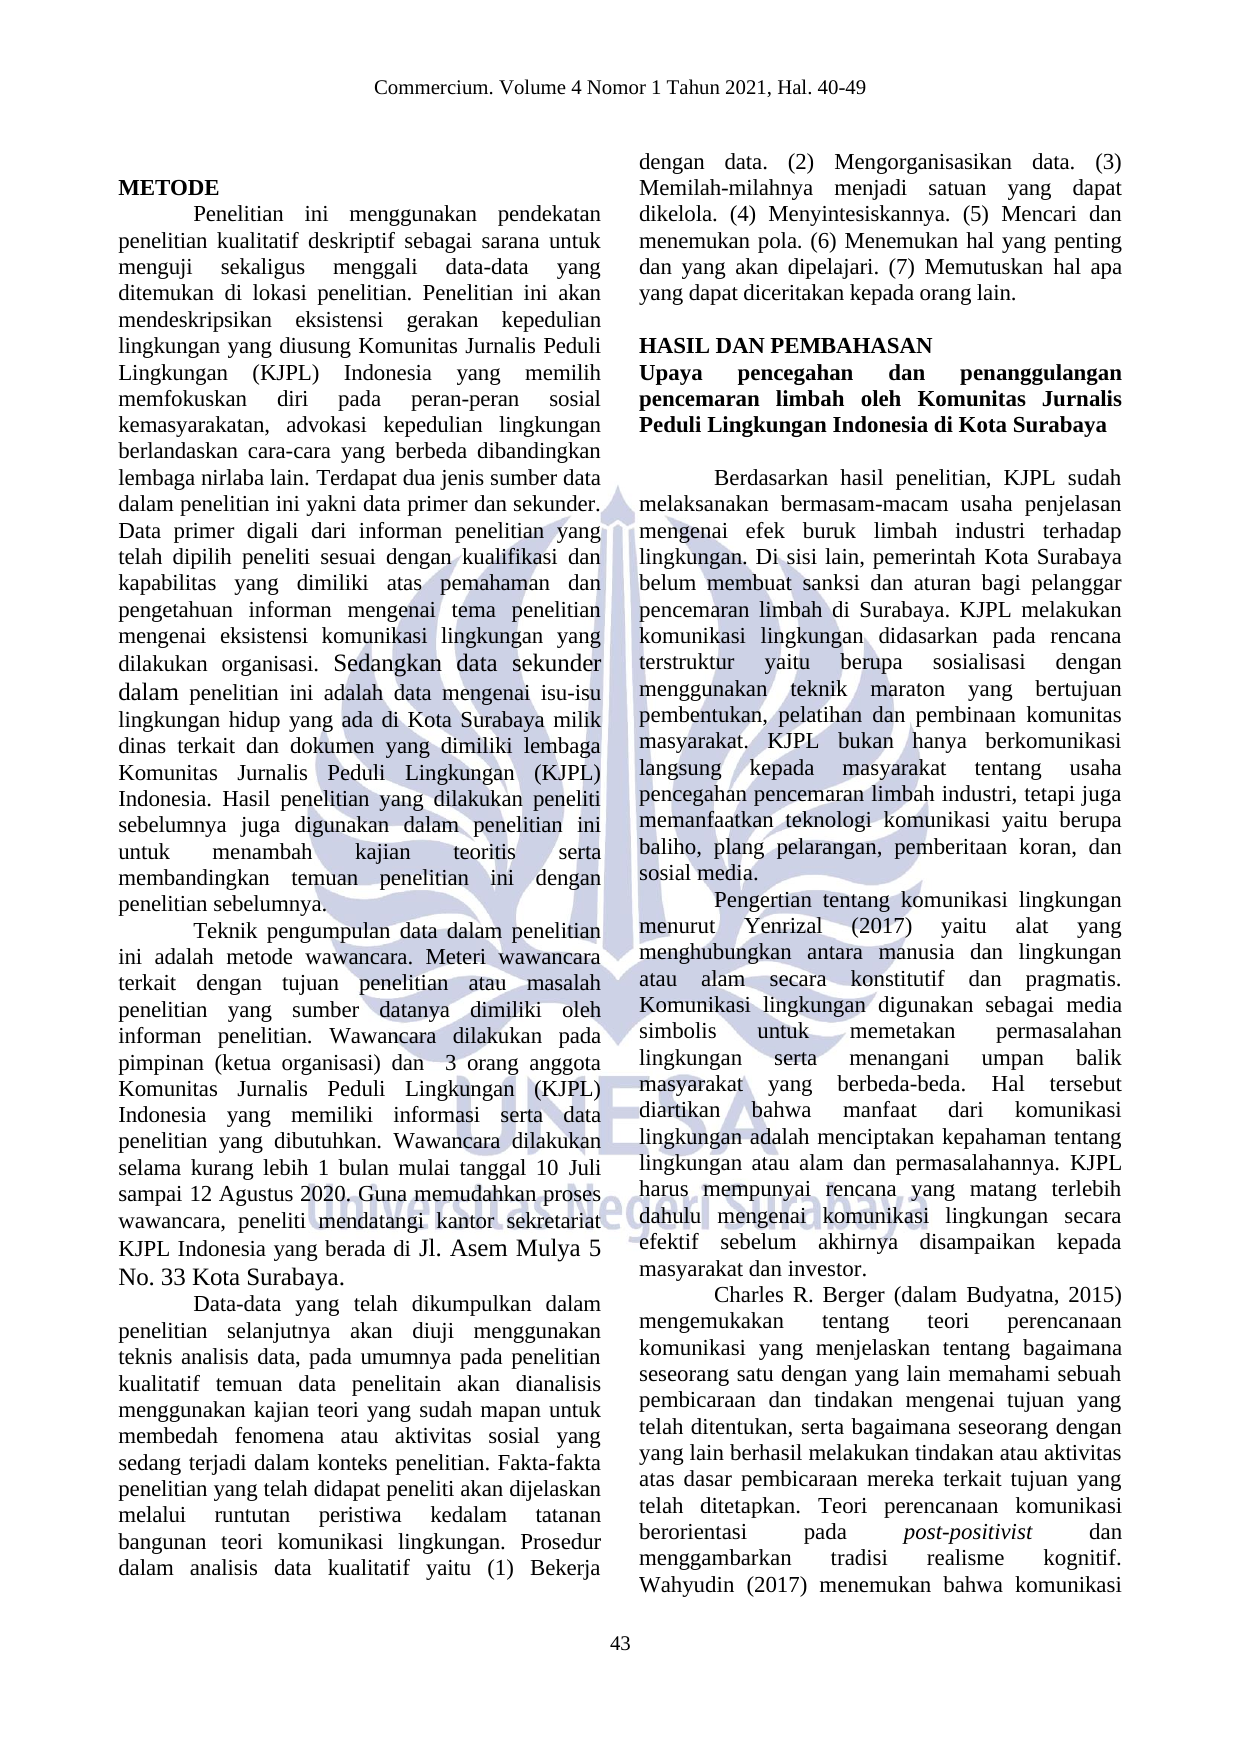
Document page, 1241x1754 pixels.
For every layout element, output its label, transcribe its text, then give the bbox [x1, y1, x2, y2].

text Penelitian ini menggunakan pendekatan penelitian kualitatif deskriptif sebagai sarana untuk menguji sekaligus menggali data-data yang ditemukan di lokasi penelitian. Penelitian ini akan mendeskripsikan eksistensi gerakan kepedulian lingkungan yang diusung Komunitas Jurnalis Peduli Lingkungan (KJPL) Indonesia yang memilih memfokuskan diri pada peran-peran sosial kemasyarakatan, advokasi kepedulian lingkungan berlandaskan cara-cara yang berbeda dibandingkan lembaga nirlaba lain. Terdapat dua jenis sumber data dalam penelitian ini yakni data primer dan sekunder. Data primer digali dari informan penelitian yang telah dipilih peneliti sesuai dengan kualifikasi dan kapabilitas yang dimiliki atas pemahaman dan pengetahuan informan mengenai tema penelitian mengenai eksistensi komunikasi lingkungan yang dilakukan organisasi. Sedangkan data sekunder dalam penelitian ini adalah data mengenai isu-isu lingkungan hidup yang ada di Kota Surabaya milik dinas terkait dan dokumen yang dimiliki lembaga Komunitas Jurnalis Peduli Lingkungan (KJPL) Indonesia. Hasil penelitian yang dilakukan peneliti sebelumnya juga digunakan dalam penelitian ini untuk menambah kajian teoritis serta membandingkan temuan penelitian ini dengan penelitian sebelumnya. [118, 200, 601, 917]
text Pengertian tentang komunikasi lingkungan menurut Yenrizal (2017) yaitu alat yang menghubungkan antara manusia dan lingkungan atau alam secara konstitutif dan pragmatis. Komunikasi lingkungan digunakan sebagai media simbolis untuk memetakan permasalahan lingkungan serta menangani umpan balik masyarakat yang berbeda-beda. Hal tersebut diartikan bahwa manfaat dari komunikasi lingkungan adalah menciptakan kepahaman tentang lingkungan atau alam dan permasalahannya. KJPL harus mempunyai rencana yang matang terlebih dahulu mengenai komunikasi lingkungan secara efektif sebelum akhirnya disampaikan kepada masyarakat dan investor. [639, 886, 1122, 1281]
text Data-data yang telah dikumpulkan dalam penelitian selanjutnya akan diuji menggunakan teknis analisis data, pada umumnya pada penelitian kualitatif temuan data penelitain akan dianalisis menggunakan kajian teori yang sudah mapan untuk membedah fenomena atau aktivitas sosial yang sedang terjadi dalam konteks penelitian. Fakta-fakta penelitian yang telah didapat peneliti akan dijelaskan melalui runtutan peristiwa kedalam tatanan bangunan teori komunikasi lingkungan. Prosedur dalam analisis data kualitatif yaitu (1) Bekerja dengan data. (2) Mengorganisasikan data. (3) Memilah-milahnya menjadi satuan yang dapat dikelola. (4) Menyintesiskannya. (5) Mencari dan menemukan pola. (6) Menemukan hal yang penting dan yang akan dipelajari. (7) Memutuskan hal apa yang dapat diceritakan kepada orang lain. [639, 148, 1122, 306]
picture [601, 361, 1119, 1366]
text METODE [118, 174, 601, 200]
text Data-data yang telah dikumpulkan dalam penelitian selanjutnya akan diuji menggunakan teknis analisis data, pada umumnya pada penelitian kualitatif temuan data penelitain akan dianalisis menggunakan kajian teori yang sudah mapan untuk membedah fenomena atau aktivitas sosial yang sedang terjadi dalam konteks penelitian. Fakta-fakta penelitian yang telah didapat peneliti akan dijelaskan melalui runtutan peristiwa kedalam tatanan bangunan teori komunikasi lingkungan. Prosedur dalam analisis data kualitatif yaitu (1) Bekerja dengan data. (2) Mengorganisasikan data. (3) Memilah-milahnya menjadi satuan yang dapat dikelola. (4) Menyintesiskannya. (5) Mencari dan menemukan pola. (6) Menemukan hal yang penting dan yang akan dipelajari. (7) Memutuskan hal apa yang dapat diceritakan kepada orang lain. [118, 1291, 601, 1580]
text Berdasarkan hasil penelitian, KJPL sudah melaksanakan bermasam-macam usaha penjelasan mengenai efek buruk limbah industri terhadap lingkungan. Di sisi lain, pemerintah Kota Surabaya belum membuat sanksi dan aturan bagi pelanggar pencemaran limbah di Surabaya. KJPL melakukan komunikasi lingkungan didasarkan pada rencana terstruktur yaitu berupa sosialisasi dengan menggunakan teknik maraton yang bertujuan pembentukan, pelatihan dan pembinaan komunitas masyarakat. KJPL bukan hanya berkomunikasi langsung kepada masyarakat tentang usaha pencegahan pencemaran limbah industri, tetapi juga memanfaatkan teknologi komunikasi yaitu berupa baliho, plang pelarangan, pemberitaan koran, dan sosial media. [639, 464, 1122, 886]
text HASIL DAN PEMBAHASAN [639, 332, 1122, 358]
text Teknik pengumpulan data dalam penelitian ini adalah metode wawancara. Meteri wawancara terkait dengan tujuan penelitian atau masalah penelitian yang sumber datanya dimiliki oleh informan penelitian. Wawancara dilakukan pada pimpinan (ketua organisasi) dan 3 orang anggota Komunitas Jurnalis Peduli Lingkungan (KJPL) Indonesia yang memiliki informasi serta data penelitian yang dibutuhkan. Wawancara dilakukan selama kurang lebih 1 bulan mulai tanggal 10 Juli sampai 12 Agustus 2020. Guna memudahkan proses wawancara, peneliti mendatangi kantor sekretariat KJPL Indonesia yang berada di Jl. Asem Mulya 5 No. 33 Kota Surabaya. [118, 917, 601, 1291]
text Upaya pencegahan dan penanggulangan pencemaran limbah oleh Komunitas Jurnalis Peduli Lingkungan Indonesia di Kota Surabaya [639, 358, 1122, 438]
